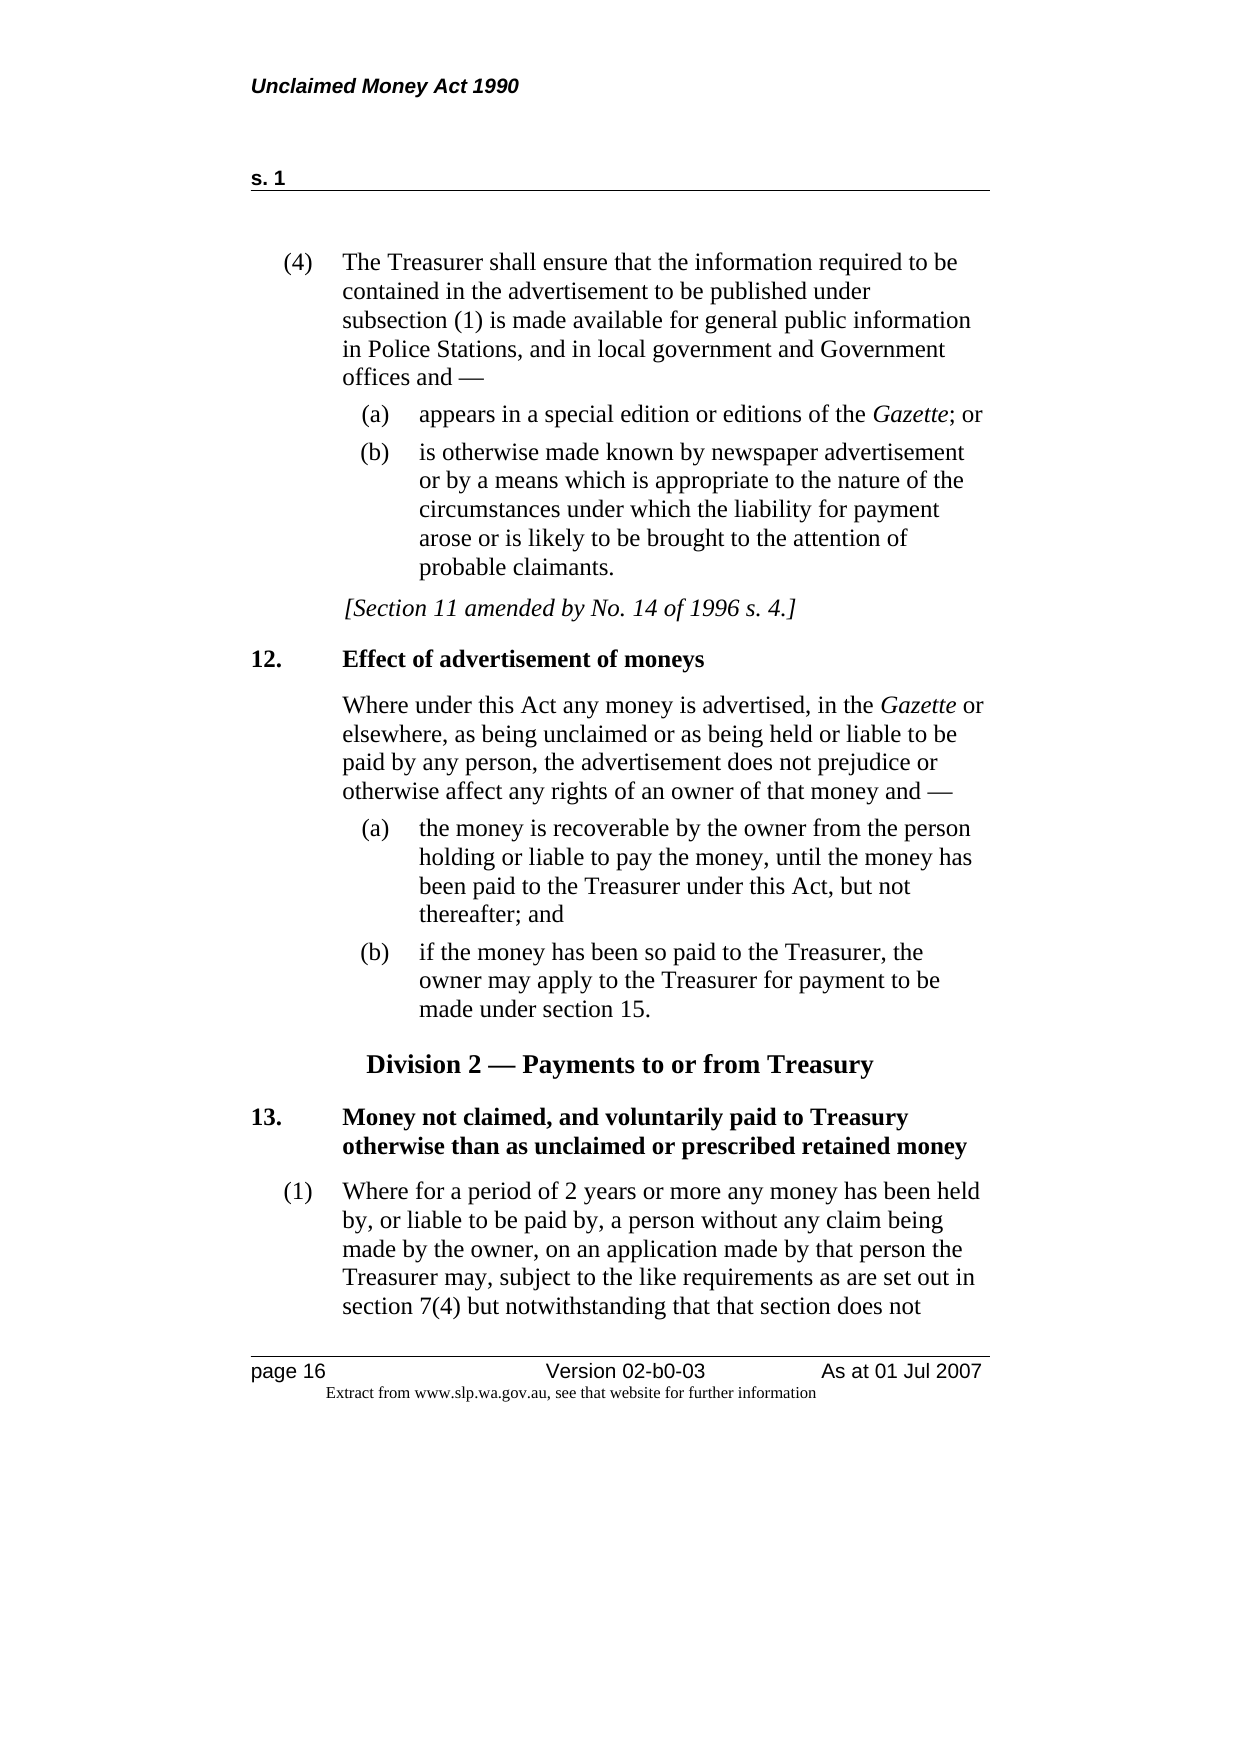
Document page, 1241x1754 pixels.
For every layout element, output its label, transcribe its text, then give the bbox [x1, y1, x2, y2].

text (a) the money is recoverable by the owner from the person holding or liable to pay the money, until the money has been paid to the Treasurer under this Act, but not thereafter; and [251, 813, 990, 928]
text (b) is otherwise made known by newspaper advertisement or by a means which is appropriate to the nature of the circumstances under which the liability for payment arose or is likely to be brought to the attention of probable claimants. [251, 437, 990, 580]
subtitle 12. Effect of advertisement of moneys [251, 644, 990, 673]
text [251, 1176, 990, 1320]
subtitle 13. Money not claimed, and voluntarily paid to Treasury otherwise than as unclaimed or prescribed retained money [251, 1102, 990, 1159]
text (4) The Treasurer shall ensure that the information required to be contained in the advertisement to be published under subsection (1) is made available for general public information in Police Stations, and in local government and Government offices and — [251, 247, 990, 391]
text Where under this Act any money is advertised, in the Gazette or elsewhere, as being unclaimed or as being held or liable to be paid by any person, the advertisement does not prejudice or otherwise affect any rights of an owner of that money and — [251, 690, 990, 805]
text [Section 11 amended by No. 14 of 1996 s. 4.] [251, 593, 990, 622]
text (b) if the money has been so paid to the Treasurer, the owner may apply to the Treasurer for payment to be made under section 15. [251, 937, 990, 1023]
text (a) appears in a special edition or editions of the Gazette; or [251, 399, 990, 428]
subtitle Division 2 — Payments to or from Treasury [251, 1048, 990, 1079]
